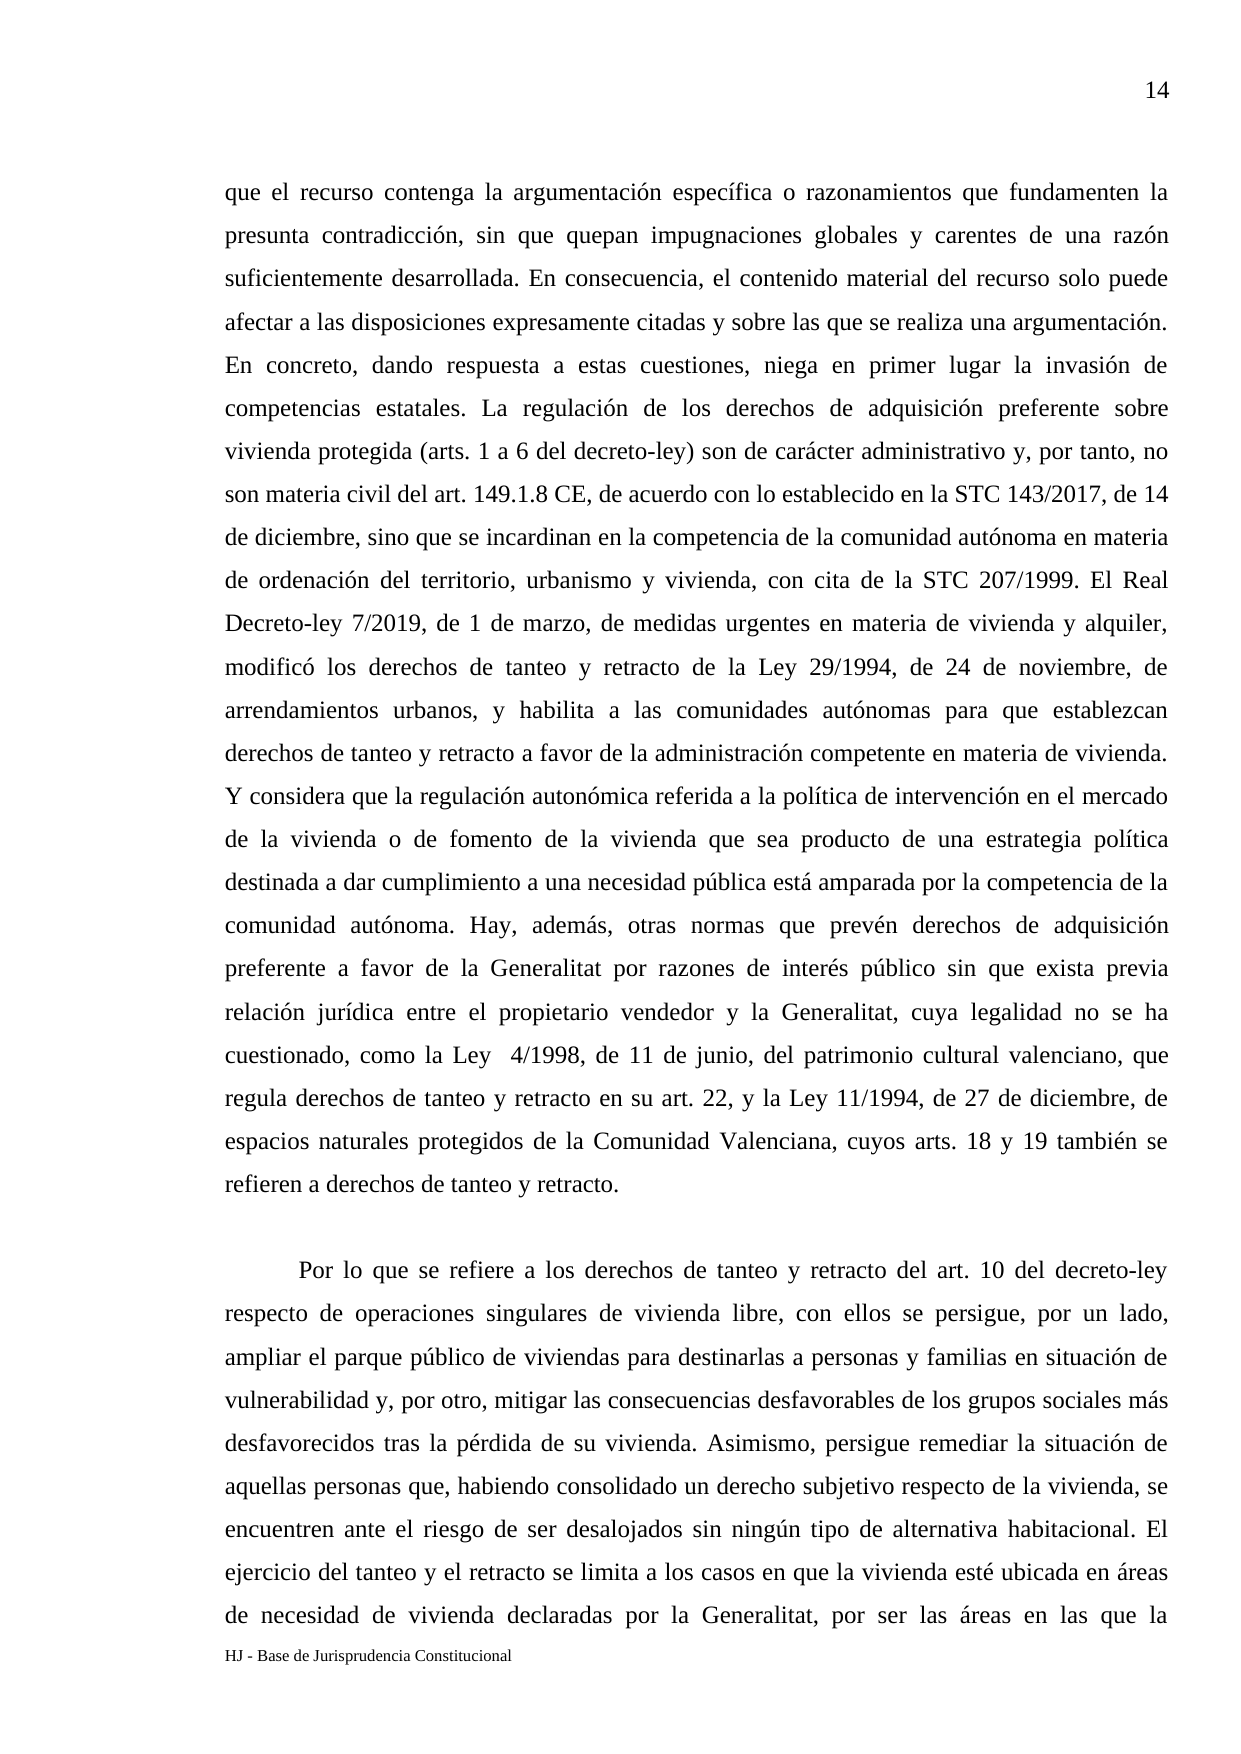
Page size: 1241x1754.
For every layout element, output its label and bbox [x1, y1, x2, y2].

text [224, 1255, 1169, 1629]
text [224, 177, 1169, 1198]
